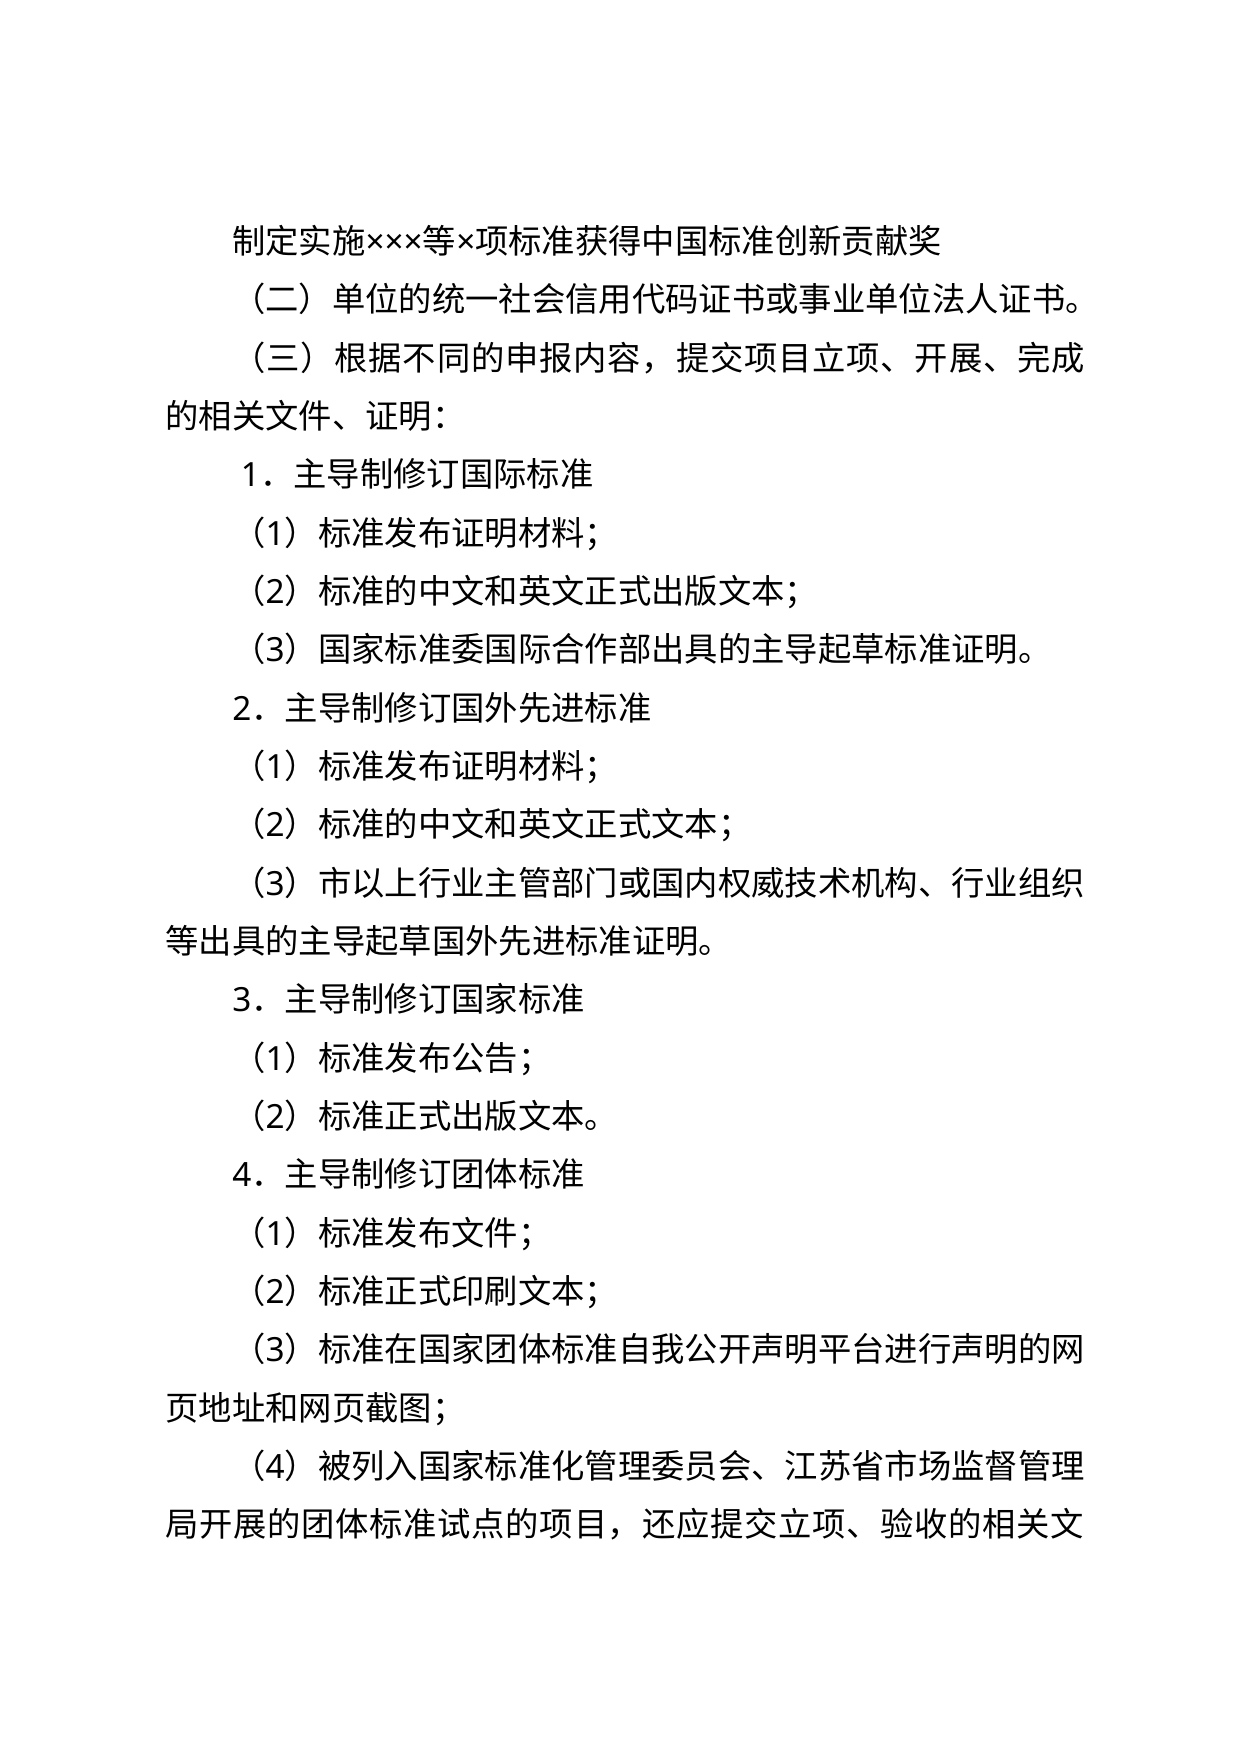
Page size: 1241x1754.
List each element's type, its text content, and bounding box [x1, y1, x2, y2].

text 3．主导制修订国家标准 [165, 965, 1087, 1023]
text （二）单位的统一社会信用代码证书或事业单位法人证书。 [165, 265, 1087, 323]
text 1．主导制修订国际标准 [165, 440, 1087, 498]
text （2）标准正式出版文本。 [165, 1082, 1087, 1140]
text 制定实施×××等×项标准获得中国标准创新贡献奖 [165, 207, 1087, 265]
text （1）标准发布证明材料； [165, 498, 1087, 557]
text （3）市以上行业主管部门或国内权威技术机构、行业组织等出具的主导起草国外先进标准证明。 [165, 848, 1087, 965]
text （2）标准正式印刷文本； [165, 1257, 1087, 1315]
text （1）标准发布文件； [165, 1198, 1087, 1257]
text 4．主导制修订团体标准 [165, 1140, 1087, 1198]
text （1）标准发布公告； [165, 1023, 1087, 1082]
text （2）标准的中文和英文正式出版文本； [165, 557, 1087, 615]
text （1）标准发布证明材料； [165, 732, 1087, 790]
text 2．主导制修订国外先进标准 [165, 673, 1087, 732]
text （三）根据不同的申报内容，提交项目立项、开展、完成的相关文件、证明： [165, 323, 1087, 440]
text （3）国家标准委国际合作部出具的主导起草标准证明。 [165, 615, 1087, 673]
text （2）标准的中文和英文正式文本； [165, 790, 1087, 848]
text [165, 1432, 1087, 1548]
text （3）标准在国家团体标准自我公开声明平台进行声明的网页地址和网页截图； [165, 1315, 1087, 1432]
